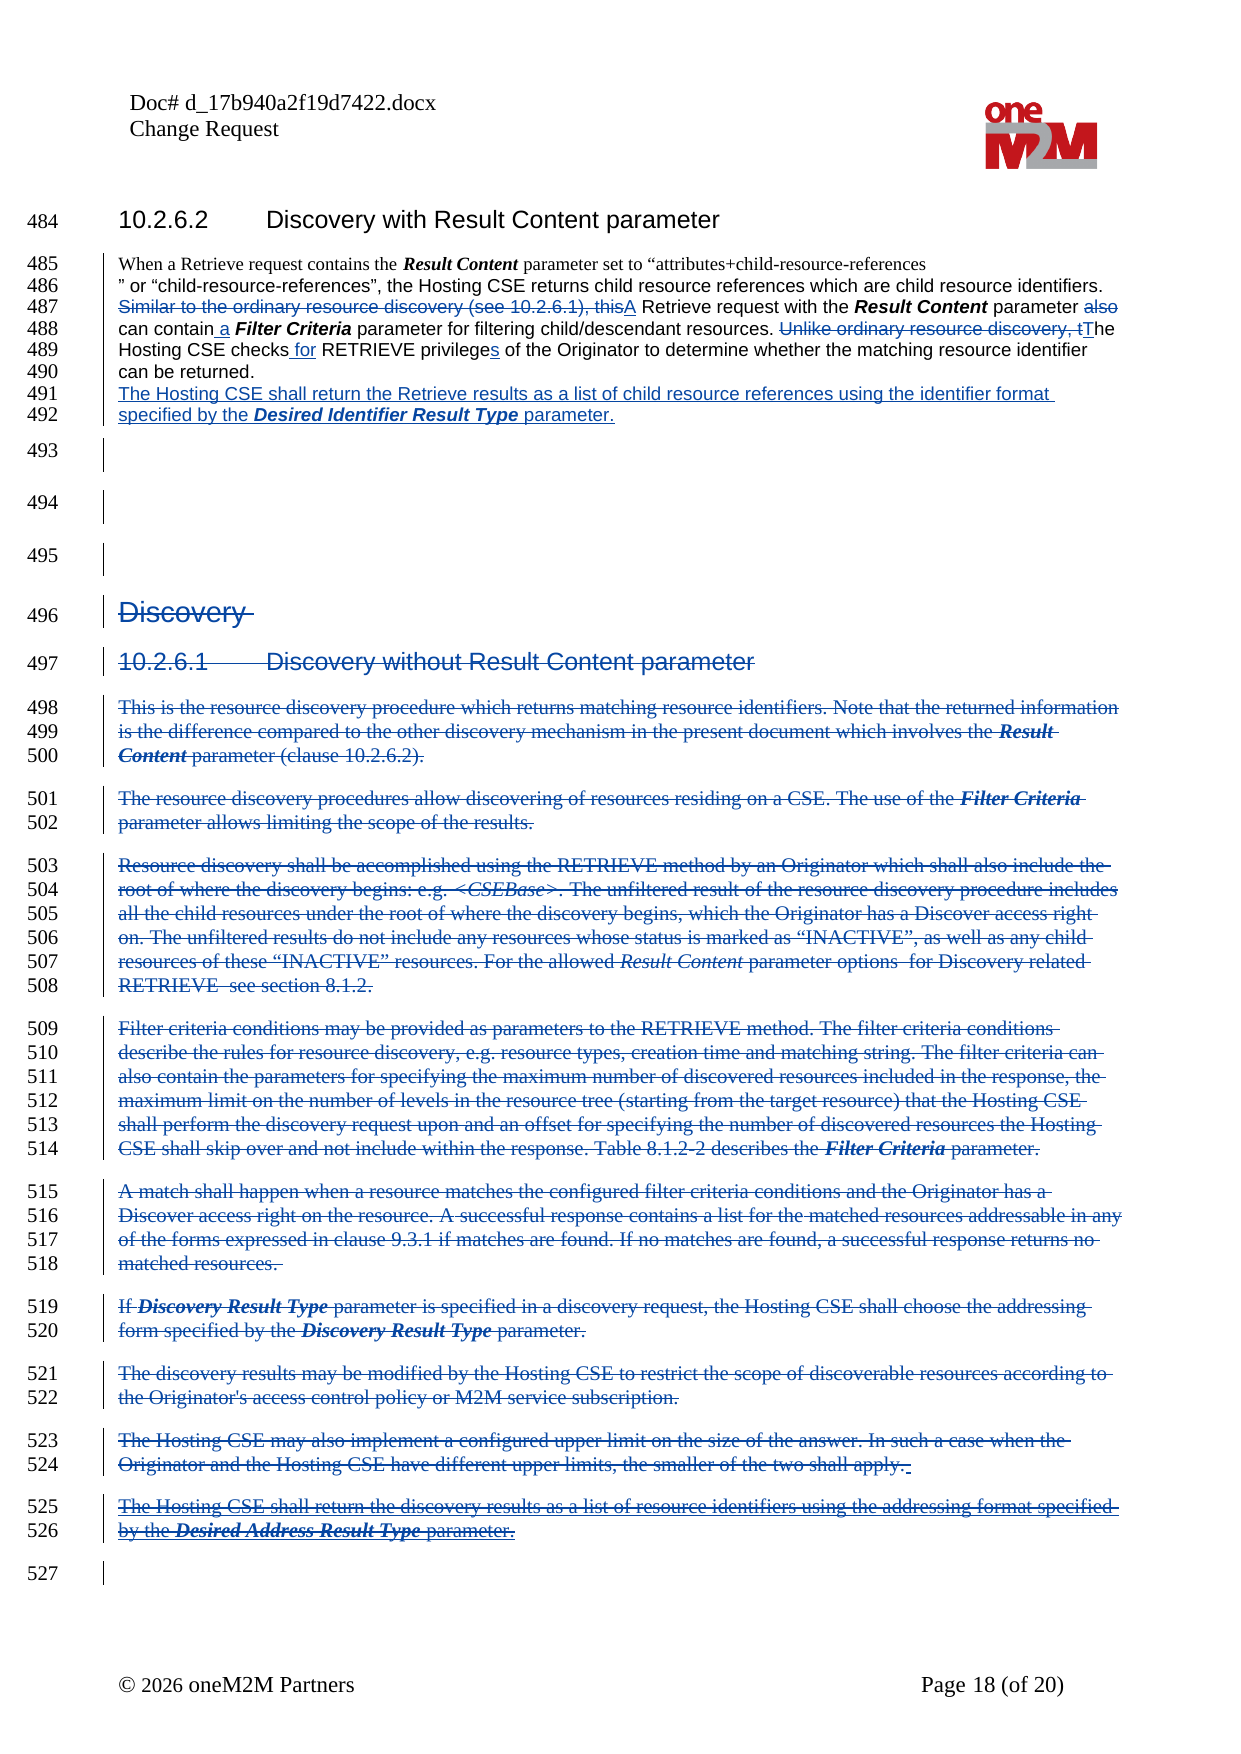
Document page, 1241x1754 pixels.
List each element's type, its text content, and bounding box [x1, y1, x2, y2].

text When a Retrieve request contains the Result Content parameter set to “attributes+child-resource-references [118, 253, 1122, 274]
text ” or “child-resource-references”, the Hosting CSE returns child resource references which are child resource identifiers. Retrieve request with the Result Content parameter can contain Filter Criteria parameter for filtering child/descendant resources. he Hosting CSE checks RETRIEVE privilege of the Originator to determine whether the matching resource identifier can be returned. [118, 274, 1122, 382]
picture [971, 88, 1111, 184]
subtitle 10.2.6.2 Discovery with Result Content parameter [118, 206, 1122, 234]
